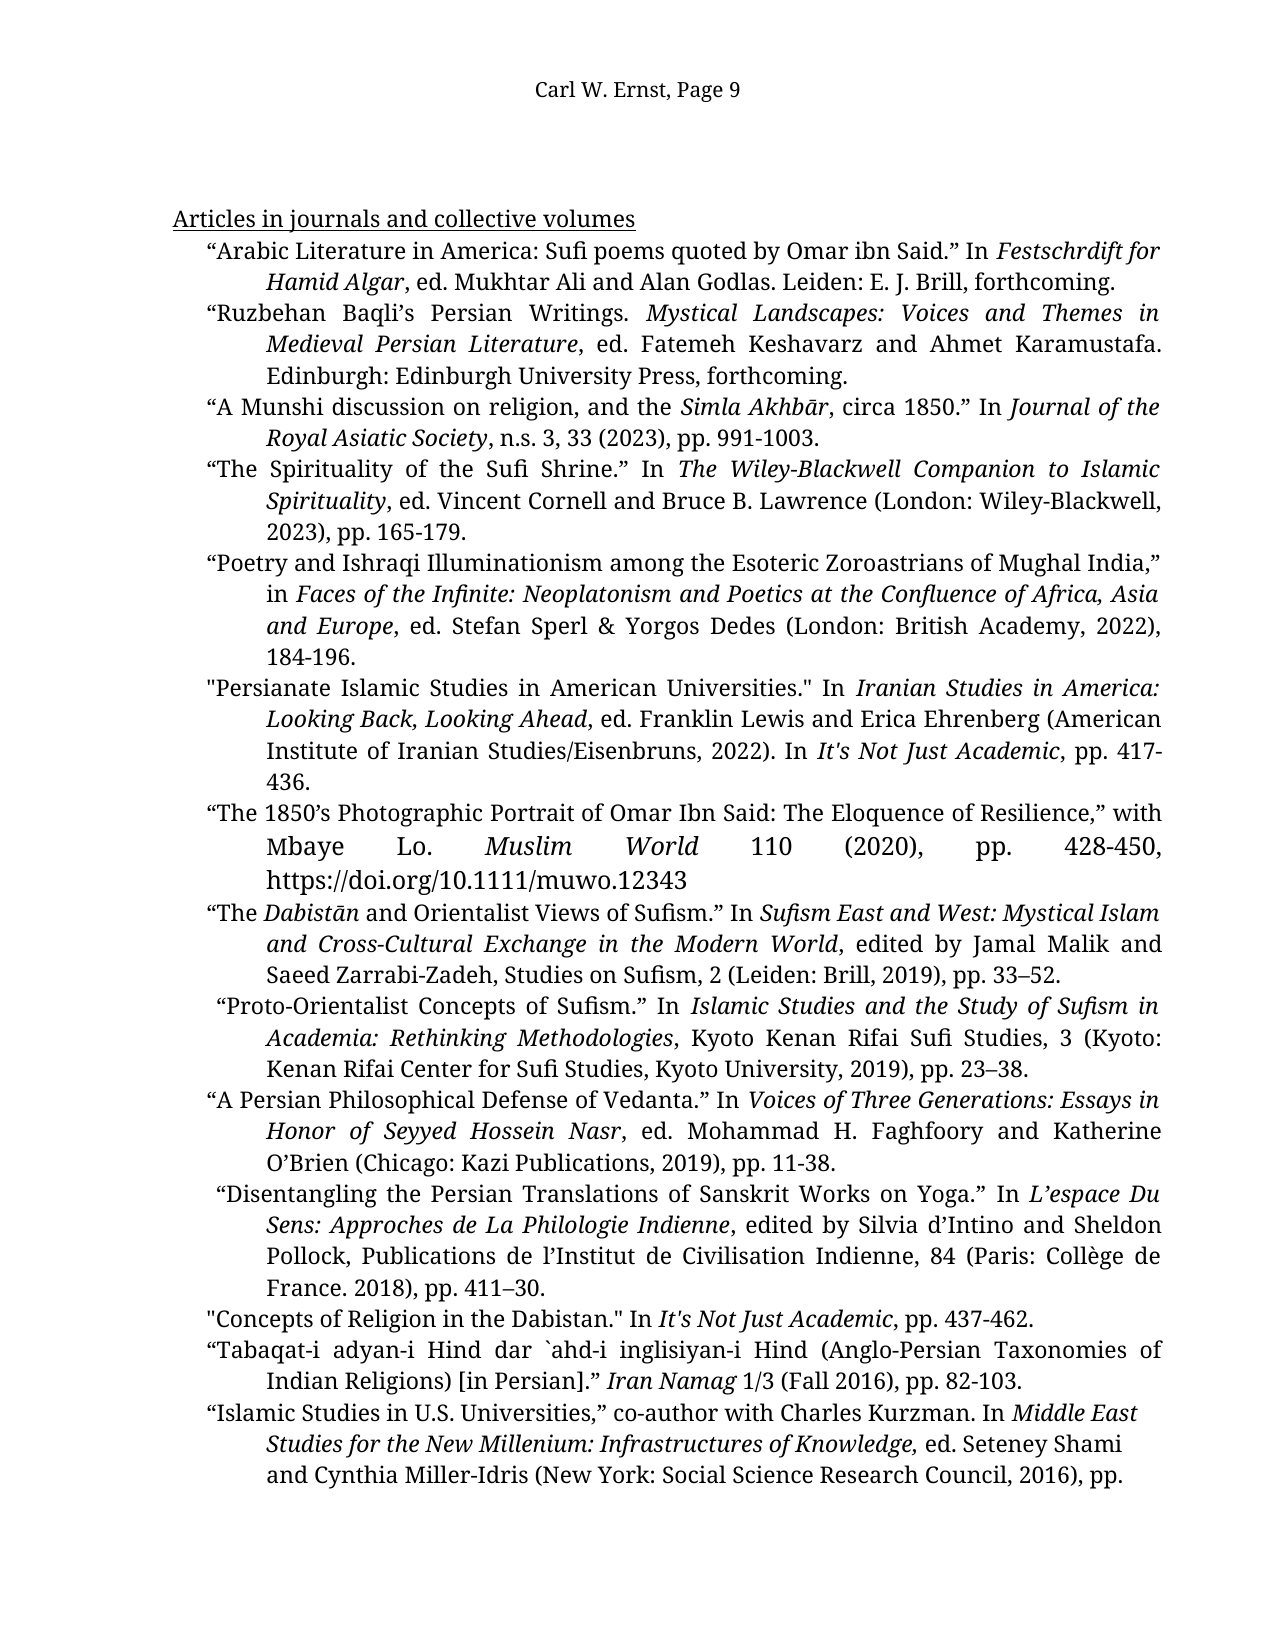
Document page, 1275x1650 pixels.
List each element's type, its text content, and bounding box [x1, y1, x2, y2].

text “A Persian Philosophical Defense of Vedanta.” In Voices of Three Generations: Essays in Honor of Seyyed Hossein Nasr, ed. Mohammad H. Faghfoory and Katherine O’Brien (Chicago: Kazi Publications, 2019), pp. 11-38. [206, 1084, 1162, 1178]
text “The Dabistān and Orientalist Views of Sufism.” In Sufism East and West: Mystical Islam and Cross-Cultural Exchange in the Modern World, edited by Jamal Malik and Saeed Zarrabi-Zadeh, Studies on Sufism, 2 (Leiden: Brill, 2019), pp. 33–52. [206, 897, 1162, 990]
text “Proto-Orientalist Concepts of Sufism.” In Islamic Studies and the Study of Sufism in Academia: Rethinking Methodologies, Kyoto Kenan Rifai Sufi Studies, 3 (Kyoto: Kenan Rifai Center for Sufi Studies, Kyoto University, 2019), pp. 23–38. [206, 990, 1162, 1084]
text “Arabic Literature in America: Sufi poems quoted by Omar ibn Said.” In Festschrdift for Hamid Algar, ed. Mukhtar Ali and Alan Godlas. Leiden: E. J. Brill, forthcoming. [206, 235, 1162, 297]
text “Disentangling the Persian Translations of Sanskrit Works on Yoga.” In L’espace Du Sens: Approches de La Philologie Indienne, edited by Silvia d’Intino and Sheldon Pollock, Publications de l’Institut de Civilisation Indienne, 84 (Paris: Collège de France. 2018), pp. 411–30. [206, 1178, 1162, 1303]
text “Ruzbehan Baqli’s Persian Writings. Mystical Landscapes: Voices and Themes in Medieval Persian Literature, ed. Fatemeh Keshavarz and Ahmet Karamustafa. Edinburgh: Edinburgh University Press, forthcoming. [206, 297, 1162, 391]
text “A Munshi discussion on religion, and the Simla Akhbār, circa 1850.” In Journal of the Royal Asiatic Society, n.s. 3, 33 (2023), pp. 991-1003. [206, 391, 1162, 453]
text "Concepts of Religion in the Dabistan." In It's Not Just Academic, pp. 437-462. [206, 1303, 1162, 1334]
text “Tabaqat-i adyan-i Hind dar `ahd-i inglisiyan-i Hind (Anglo-Persian Taxonomies of Indian Religions) [in Persian].” Iran Namag 1/3 (Fall 2016), pp. 82-103. [206, 1334, 1162, 1397]
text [206, 1397, 1162, 1490]
text "Persianate Islamic Studies in American Universities." In Iranian Studies in America: Looking Back, Looking Ahead, ed. Franklin Lewis and Erica Ehrenberg (American Institute of Iranian Studies/Eisenbruns, 2022). In It's Not Just Academic, pp. 417-436. [206, 672, 1162, 797]
text “The Spirituality of the Sufi Shrine.” In The Wiley-Blackwell Companion to Islamic Spirituality, ed. Vincent Cornell and Bruce B. Lawrence (London: Wiley-Blackwell, 2023), pp. 165-179. [206, 453, 1162, 547]
text Articles in journals and collective volumes [172, 203, 1162, 235]
text “Poetry and Ishraqi Illuminationism among the Esoteric Zoroastrians of Mughal India,” in Faces of the Infinite: Neoplatonism and Poetics at the Confluence of Africa, Asia and Europe, ed. Stefan Sperl & Yorgos Dedes (London: British Academy, 2022), 184-196. [206, 547, 1162, 672]
text “The 1850’s Photographic Portrait of Omar Ibn Said: The Eloquence of Resilience,” with Mbaye Lo. Muslim World 110 (2020), pp. 428-450, https://doi.org/10.1111/muwo.12343 [206, 797, 1162, 897]
